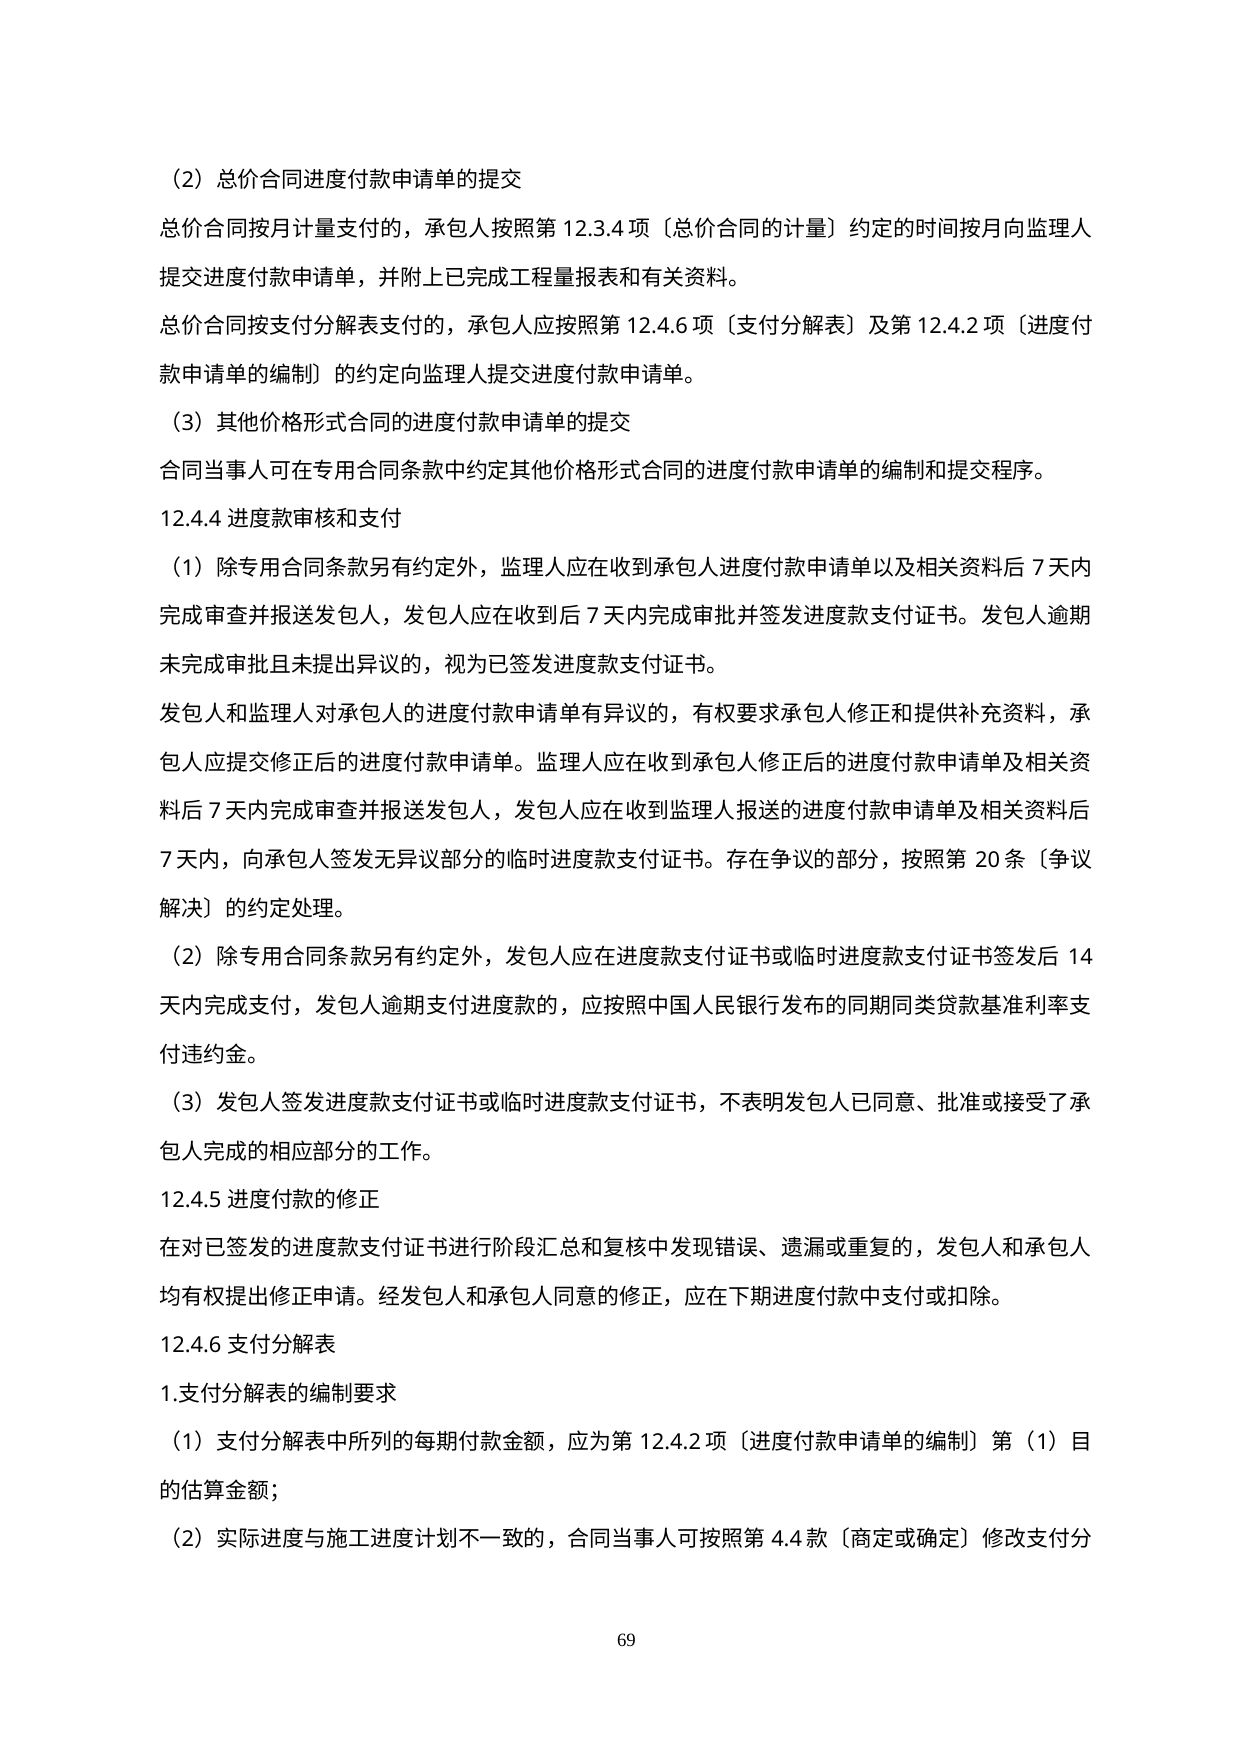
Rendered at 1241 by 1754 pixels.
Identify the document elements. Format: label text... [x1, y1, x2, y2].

text 1.支付分解表的编制要求 [159, 1375, 1093, 1408]
text 12.4.4 进度款审核和支付 [159, 501, 1093, 534]
text 12.4.5 进度付款的修正 [159, 1182, 1093, 1214]
text 总价合同按支付分解表支付的，承包人应按照第12.4.6项〔支付分解表〕及第12.4.2项〔进度付款申请单的编制〕的约定向监理人提交进度付款申请单。 [159, 307, 1093, 389]
text （1）除专用合同条款另有约定外，监理人应在收到承包人进度付款申请单以及相关资料后7天内完成审查并报送发包人，发包人应在收到后7天内完成审批并签发进度款支付证书。发包人逾期未完成审批且未提出异议的，视为已签发进度款支付证书。 [159, 549, 1093, 679]
text （3）发包人签发进度款支付证书或临时进度款支付证书，不表明发包人已同意、批准或接受了承包人完成的相应部分的工作。 [159, 1084, 1093, 1166]
text 总价合同按月计量支付的，承包人按照第12.3.4项〔总价合同的计量〕约定的时间按月向监理人提交进度付款申请单，并附上已完成工程量报表和有关资料。 [159, 210, 1093, 292]
text 合同当事人可在专用合同条款中约定其他价格形式合同的进度付款申请单的编制和提交程序。 [159, 453, 1093, 485]
text （1）支付分解表中所列的每期付款金额，应为第12.4.2项〔进度付款申请单的编制〕第（1）目的估算金额； [159, 1424, 1093, 1505]
text （2）除专用合同条款另有约定外，发包人应在进度款支付证书或临时进度款支付证书签发后14天内完成支付，发包人逾期支付进度款的，应按照中国人民银行发布的同期同类贷款基准利率支付违约金。 [159, 939, 1093, 1069]
text （3）其他价格形式合同的进度付款申请单的提交 [159, 404, 1093, 437]
text 发包人和监理人对承包人的进度付款申请单有异议的，有权要求承包人修正和提供补充资料，承包人应提交修正后的进度付款申请单。监理人应在收到承包人修正后的进度付款申请单及相关资料后7天内完成审查并报送发包人，发包人应在收到监理人报送的进度付款申请单及相关资料后7天内，向承包人签发无异议部分的临时进度款支付证书。存在争议的部分，按照第20条〔争议解决〕的约定处理。 [159, 695, 1093, 923]
text 12.4.6 支付分解表 [159, 1327, 1093, 1359]
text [159, 1521, 1093, 1553]
text （2）总价合同进度付款申请单的提交 [159, 162, 1093, 194]
text 在对已签发的进度款支付证书进行阶段汇总和复核中发现错误、遗漏或重复的，发包人和承包人均有权提出修正申请。经发包人和承包人同意的修正，应在下期进度付款中支付或扣除。 [159, 1230, 1093, 1311]
